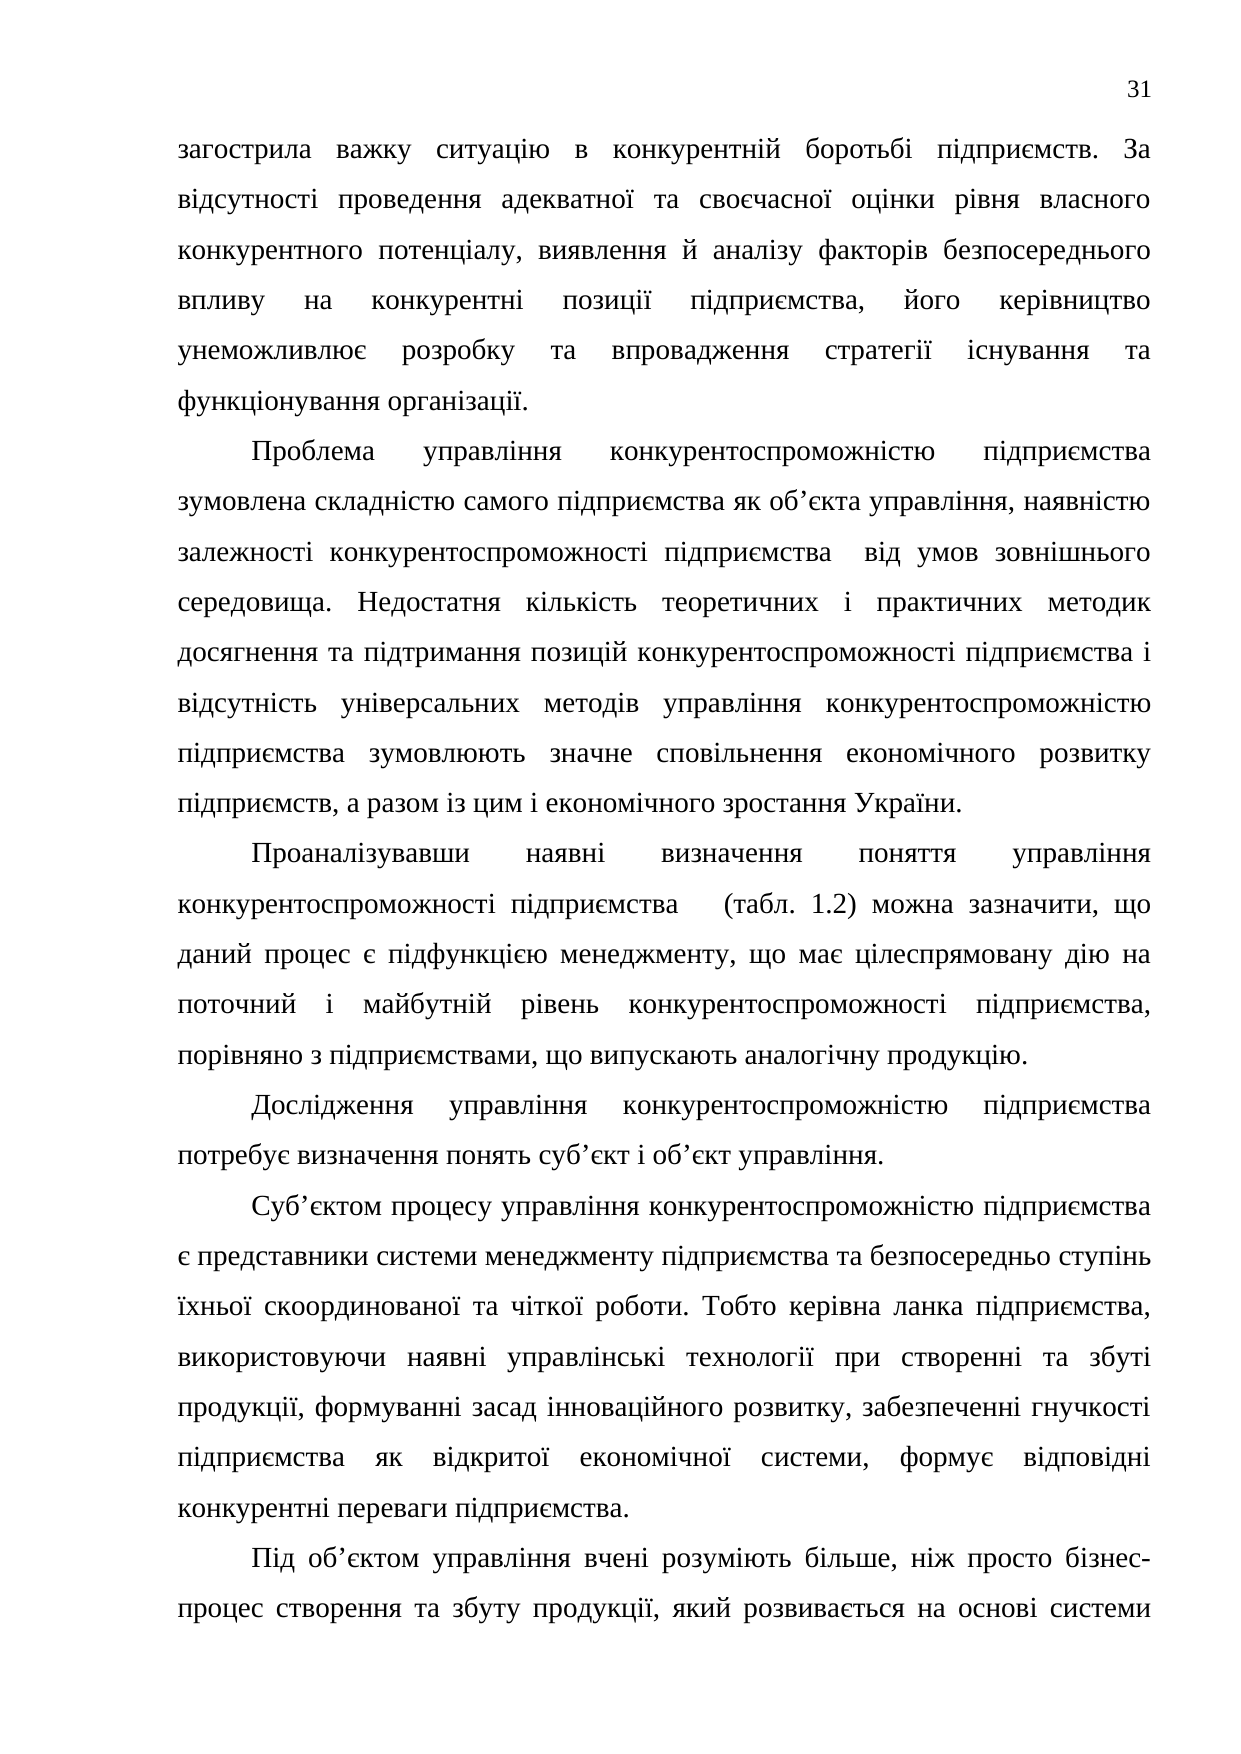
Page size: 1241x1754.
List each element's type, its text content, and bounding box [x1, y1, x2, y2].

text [177, 131, 1152, 416]
text Проаналізувавши наявні визначення поняття управління конкурентоспроможності підприємства (табл. 1.2) можна зазначити, що даний процес є підфункцією менеджменту, що має цілеспрямовану дію на поточний і майбутній рівень конкурентоспроможності підприємства, порівняно з підприємствами, що випускають аналогічну продукцію. [177, 836, 1152, 1070]
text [177, 1540, 1152, 1624]
text Дослідження управління конкурентоспроможністю підприємства потребує визначення понять суб’єкт і об’єкт управління. [177, 1087, 1152, 1171]
text Проблема управління конкурентоспроможністю підприємства зумовлена складністю самого підприємства як об’єкта управління, наявністю залежності конкурентоспроможності підприємства від умов зовнішнього середовища. Недостатня кількість теоретичних і практичних методик досягнення та підтримання позицій конкурентоспроможності підприємства і відсутність універсальних методів управління конкурентоспроможністю підприємства зумовлюють значне сповільнення економічного розвитку підприємств, а разом із цим і економічного зростання України. [177, 433, 1152, 819]
text Суб’єктом процесу управління конкурентоспроможністю підприємства є представники системи менеджменту підприємства та безпосередньо ступінь їхньої скоординованої та чіткої роботи. Тобто керівна ланка підприємства, використовуючи наявні управлінські технології при створенні та збуті продукції, формуванні засад інноваційного розвитку, забезпеченні гнучкості підприємства як відкритої економічної системи, формує відповідні конкурентні переваги підприємства. [177, 1188, 1152, 1523]
